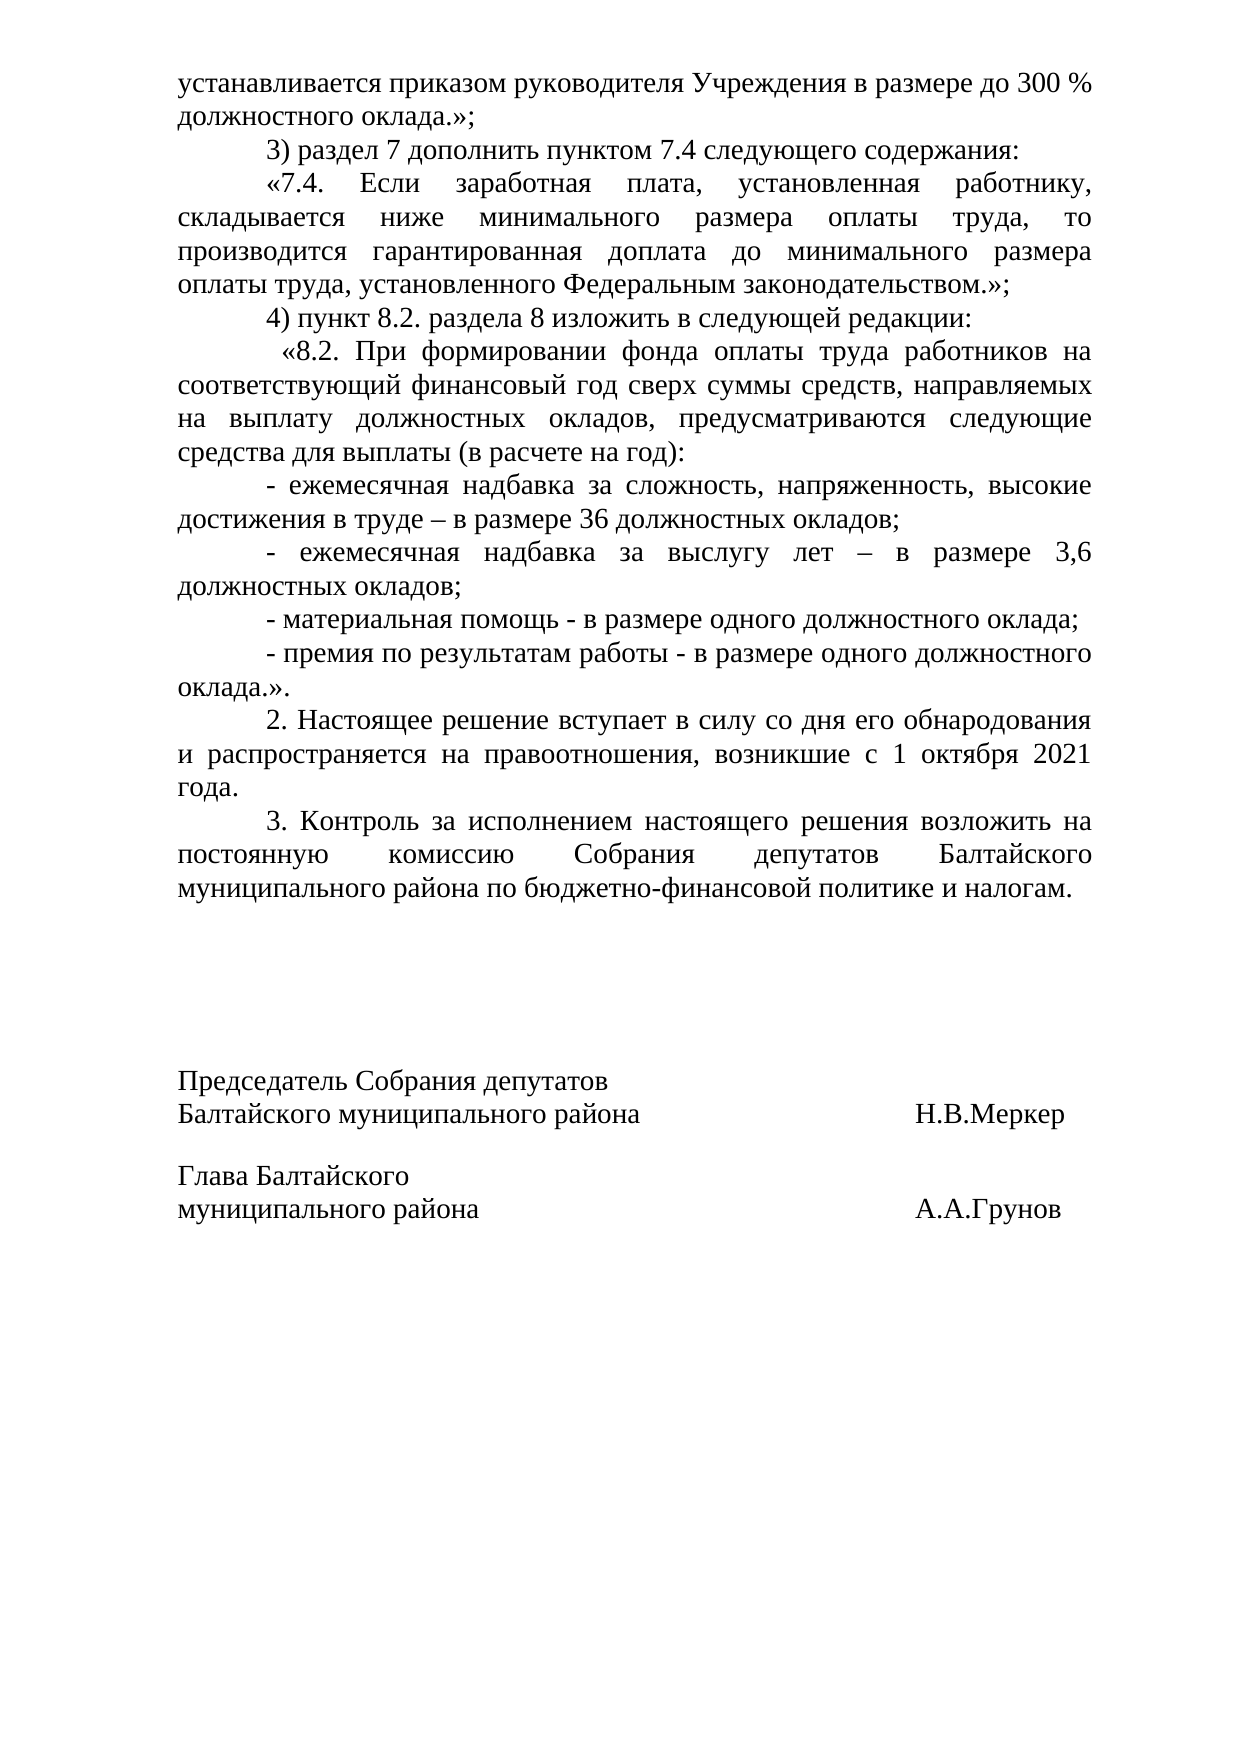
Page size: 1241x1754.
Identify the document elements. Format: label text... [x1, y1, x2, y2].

text 2. Настоящее решение вступает в силу со дня его обнародования и распространяется на правоотношения, возникшие с 1 октября 2021 года. [177, 702, 1093, 803]
text 3) раздел 7 дополнить пунктом 7.4 следующего содержания: [177, 132, 1093, 166]
text «7.4. Если заработная плата, установленная работнику, складывается ниже минимального размера оплаты труда, то производится гарантированная доплата до минимального размера оплаты труда, установленного Федеральным законодательством.»; [177, 166, 1093, 300]
text муниципального района А.А.Грунов [177, 1191, 1093, 1225]
text Глава Балтайского [177, 1158, 1093, 1191]
text «8.2. При формировании фонда оплаты труда работников на соответствующий финансовый год сверх суммы средств, направляемых на выплату должностных окладов, предусматриваются следующие средства для выплаты (в расчете на год): [177, 333, 1093, 467]
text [177, 65, 1093, 132]
text 4) пункт 8.2. раздела 8 изложить в следующей редакции: [177, 300, 1093, 333]
text - материальная помощь - в размере одного должностного оклада; [177, 602, 1093, 635]
text - ежемесячная надбавка за выслугу лет – в размере 3,6 должностных окладов; [177, 534, 1093, 602]
text 3. Контроль за исполнением настоящего решения возложить на постоянную комиссию Собрания депутатов Балтайского муниципального района по бюджетно-финансовой политике и налогам. [177, 803, 1093, 903]
text Балтайского муниципального района Н.В.Меркер [177, 1096, 1093, 1130]
text - ежемесячная надбавка за сложность, напряженность, высокие достижения в труде – в размере 36 должностных окладов; [177, 467, 1093, 534]
text - премия по результатам работы - в размере одного должностного оклада.». [177, 635, 1093, 702]
text Председатель Собрания депутатов [177, 1063, 1093, 1096]
